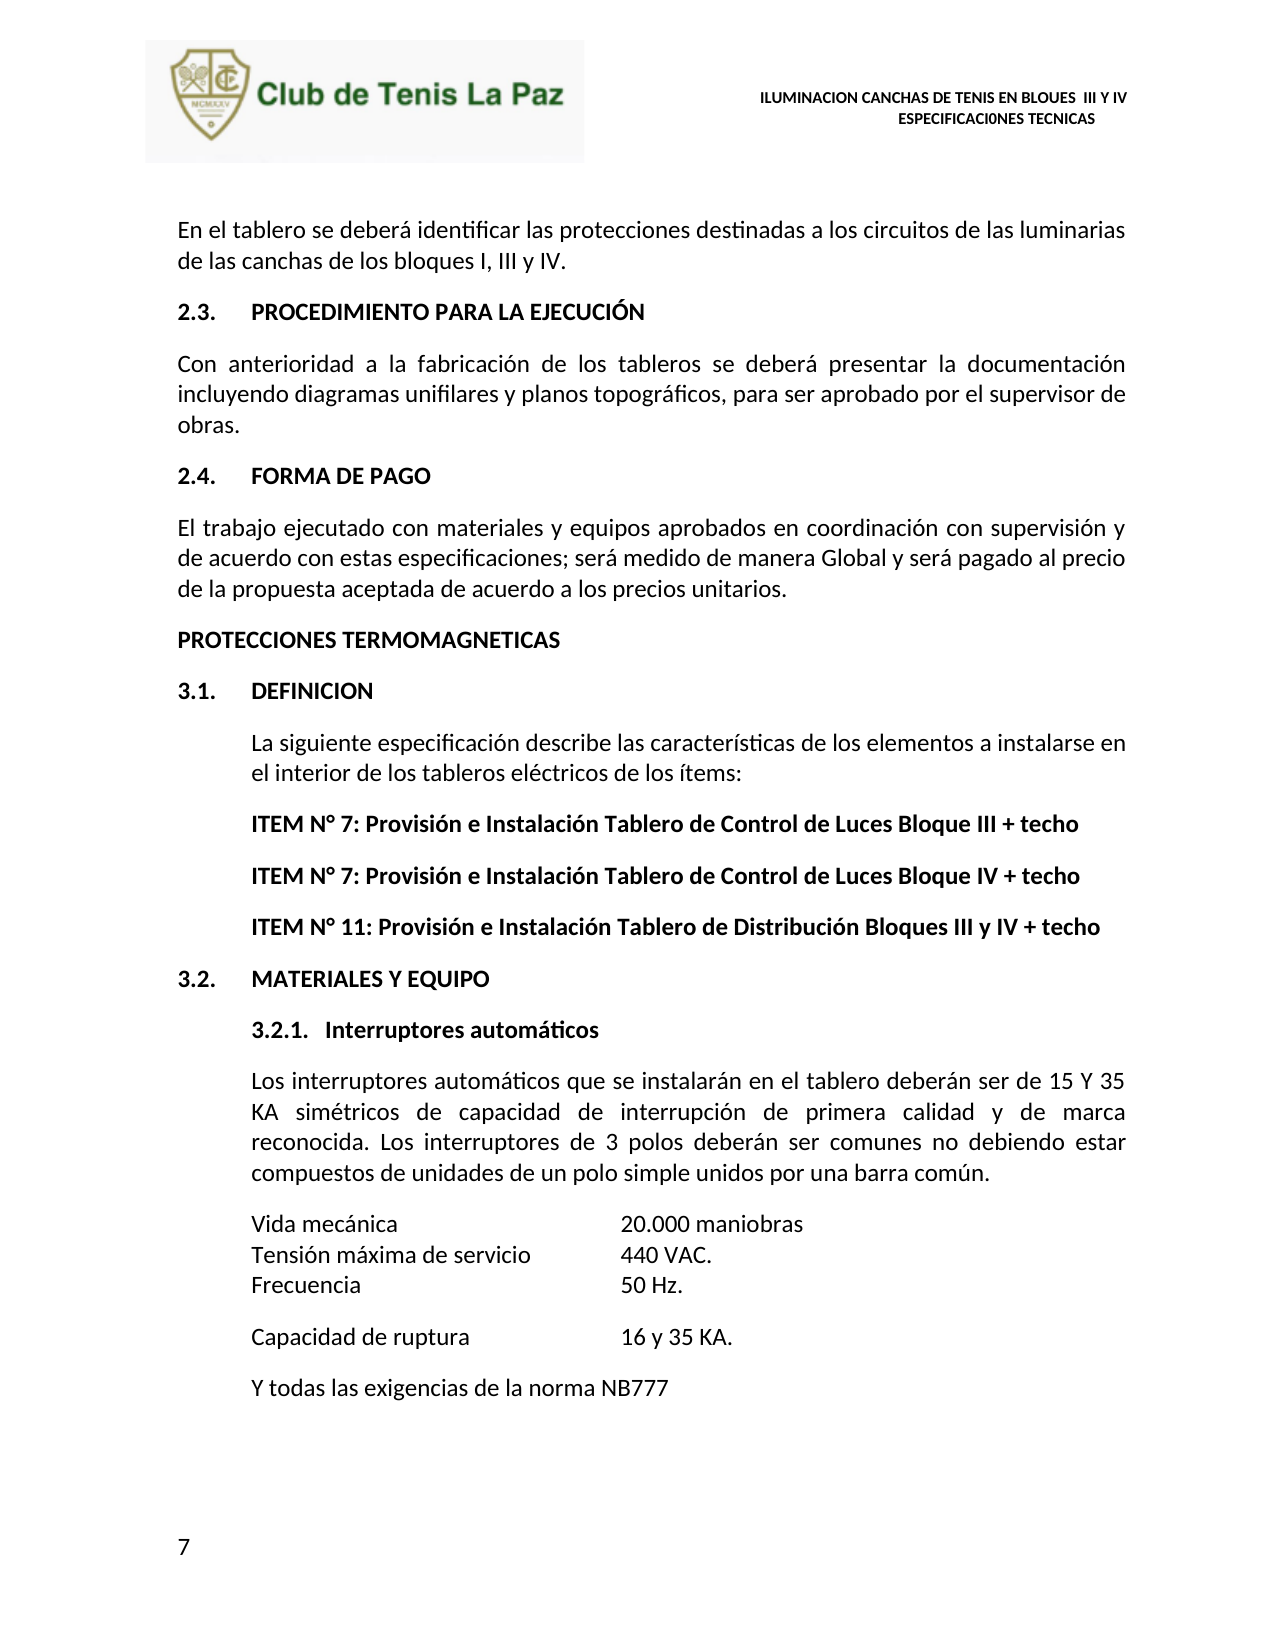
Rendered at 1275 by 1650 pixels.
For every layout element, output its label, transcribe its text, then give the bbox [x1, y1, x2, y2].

list PROCEDIMIENTO PARA LA EJECUCIÓN [177, 297, 1127, 327]
picture [145, 40, 585, 163]
subtitle PROTECCIONES TERMOMAGNETICAS [177, 624, 1127, 654]
text ITEM N° 7: Provisión e Instalación Tablero de Control de Luces Bloque IV + techo [251, 860, 1127, 891]
text La siguiente especificación describe las características de los elementos a instalarse en el interior de los tableros eléctricos de los ítems: [251, 727, 1127, 788]
text Frecuencia 50 Hz. [251, 1269, 1127, 1300]
text Vida mecánica 20.000 maniobras [251, 1208, 1127, 1239]
list MATERIALES Y EQUIPO [177, 963, 1127, 993]
text Con anterioridad a la fabricación de los tableros se deberá presentar la documentación incluyendo diagramas unifilares y planos topográficos, para ser aprobado por el supervisor de obras. [177, 348, 1127, 439]
list DEFINICION [177, 675, 1127, 706]
list Interruptores automáticos [251, 1014, 1127, 1044]
text El trabajo ejecutado con materiales y equipos aprobados en coordinación con supervisión y de acuerdo con estas especificaciones; será medido de manera Global y será pagado al precio de la propuesta aceptada de acuerdo a los precios unitarios. [177, 512, 1127, 603]
text Los interruptores automáticos que se instalarán en el tablero deberán ser de 15 Y 35 KA simétricos de capacidad de interrupción de primera calidad y de marca reconocida. Los interruptores de 3 polos deberán ser comunes no debiendo estar compuestos de unidades de un polo simple unidos por una barra común. [251, 1065, 1127, 1187]
text Capacidad de ruptura 16 y 35 KA. [251, 1321, 1127, 1351]
text ITEM N° 11: Provisión e Instalación Tablero de Distribución Bloques III y IV + techo [251, 911, 1127, 942]
text ITEM N° 7: Provisión e Instalación Tablero de Control de Luces Bloque III + techo [251, 809, 1127, 839]
list FORMA DE PAGO [177, 460, 1127, 491]
text En el tablero se deberá identificar las protecciones destinadas a los circuitos de las luminarias de las canchas de los bloques I, III y IV. [177, 215, 1127, 276]
text Tensión máxima de servicio 440 VAC. [251, 1239, 1127, 1269]
text Y todas las exigencias de la norma NB777 [177, 1372, 1127, 1403]
